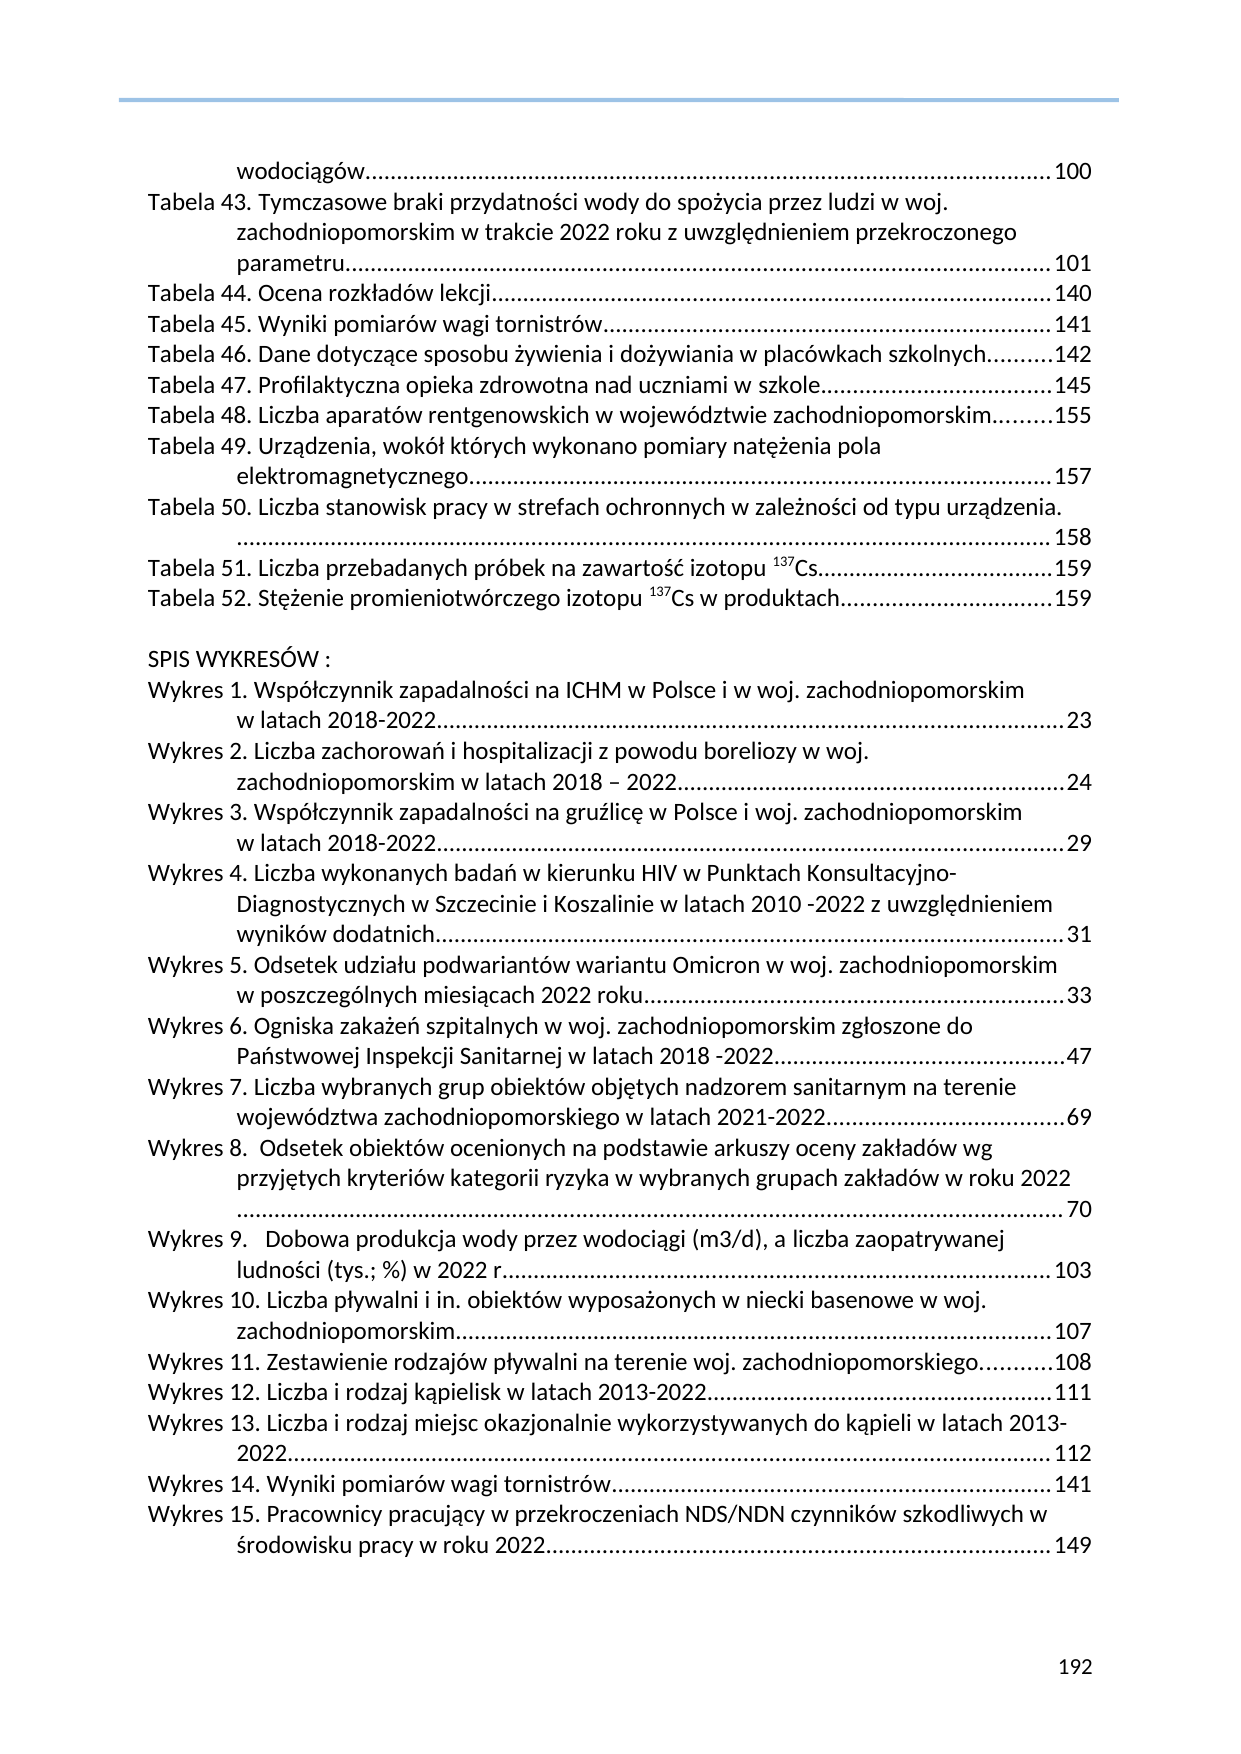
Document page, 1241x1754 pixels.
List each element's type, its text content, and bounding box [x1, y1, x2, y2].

text Wykres 1. Współczynnik zapadalności na ICHM w Polsce i w woj. zachodniopomorskim w latach 2018-2022 23 [148, 674, 1092, 735]
text Tabela 45. Wyniki pomiarów wagi tornistrów 141 [148, 308, 1092, 338]
text Wykres 2. Liczba zachorowań i hospitalizacji z powodu boreliozy w woj. zachodniopomorskim w latach 2018 – 2022 24 [148, 735, 1092, 796]
text Wykres 12. Liczba i rodzaj kąpielisk w latach 2013-2022 111 [148, 1376, 1092, 1407]
text Wykres 11. Zestawienie rodzajów pływalni na terenie woj. zachodniopomorskiego. 108 [148, 1346, 1092, 1376]
text Wykres 13. Liczba i rodzaj miejsc okazjonalnie wykorzystywanych do kąpieli w latach 2013-2022 112 [148, 1407, 1092, 1468]
text Tabela 48. Liczba aparatów rentgenowskich w województwie zachodniopomorskim. 155 [148, 399, 1092, 430]
text Wykres 7. Liczba wybranych grup obiektów objętych nadzorem sanitarnym na terenie województwa zachodniopomorskiego w latach 2021-2022 69 [148, 1071, 1092, 1132]
text Tabela 52. Stężenie promieniotwórczego izotopu 137Cs w produktach 159 [148, 583, 1092, 613]
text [148, 155, 1092, 186]
text Wykres 6. Ogniska zakażeń szpitalnych w woj. zachodniopomorskim zgłoszone do Państwowej Inspekcji Sanitarnej w latach 2018 -2022 47 [148, 1010, 1092, 1071]
text Tabela 46. Dane dotyczące sposobu żywienia i dożywiania w placówkach szkolnych 142 [148, 338, 1092, 369]
text Wykres 15. Pracownicy pracujący w przekroczeniach NDS/NDN czynników szkodliwych w środowisku pracy w roku 2022 149 [148, 1498, 1092, 1559]
text Tabela 49. Urządzenia, wokół których wykonano pomiary natężenia pola elektromagnetycznego. 157 [148, 430, 1092, 491]
text Wykres 5. Odsetek udziału podwariantów wariantu Omicron w woj. zachodniopomorskim w poszczególnych miesiącach 2022 roku 33 [148, 949, 1092, 1010]
text Tabela 47. Profilaktyczna opieka zdrowotna nad uczniami w szkole. 145 [148, 369, 1092, 399]
text Wykres 14. Wyniki pomiarów wagi tornistrów 141 [148, 1468, 1092, 1498]
text Wykres 8. Odsetek obiektów ocenionych na podstawie arkuszy oceny zakładów wg przyjętych kryteriów kategorii ryzyka w wybranych grupach zakładów w roku 2022 70 [148, 1132, 1092, 1223]
text Wykres 9. Dobowa produkcja wody przez wodociągi (m3/d), a liczba zaopatrywanej ludności (tys.; %) w 2022 r. 103 [148, 1223, 1092, 1284]
text Wykres 10. Liczba pływalni i in. obiektów wyposażonych w niecki basenowe w woj. zachodniopomorskim. 107 [148, 1284, 1092, 1346]
text Tabela 43. Tymczasowe braki przydatności wody do spożycia przez ludzi w woj. zachodniopomorskim w trakcie 2022 roku z uwzględnieniem przekroczonego parametru. 101 [148, 186, 1092, 277]
text Tabela 51. Liczba przebadanych próbek na zawartość izotopu 137Cs 159 [148, 552, 1092, 583]
text SPIS WYKRESÓW : [148, 644, 1092, 674]
text Tabela 44. Ocena rozkładów lekcji 140 [148, 277, 1092, 308]
text Wykres 4. Liczba wykonanych badań w kierunku HIV w Punktach Konsultacyjno-Diagnostycznych w Szczecinie i Koszalinie w latach 2010 -2022 z uwzględnieniem wyników dodatnich 31 [148, 857, 1092, 949]
text Tabela 50. Liczba stanowisk pracy w strefach ochronnych w zależności od typu urządzenia. 158 [148, 491, 1092, 552]
text Wykres 3. Współczynnik zapadalności na gruźlicę w Polsce i woj. zachodniopomorskim w latach 2018-2022 29 [148, 796, 1092, 857]
